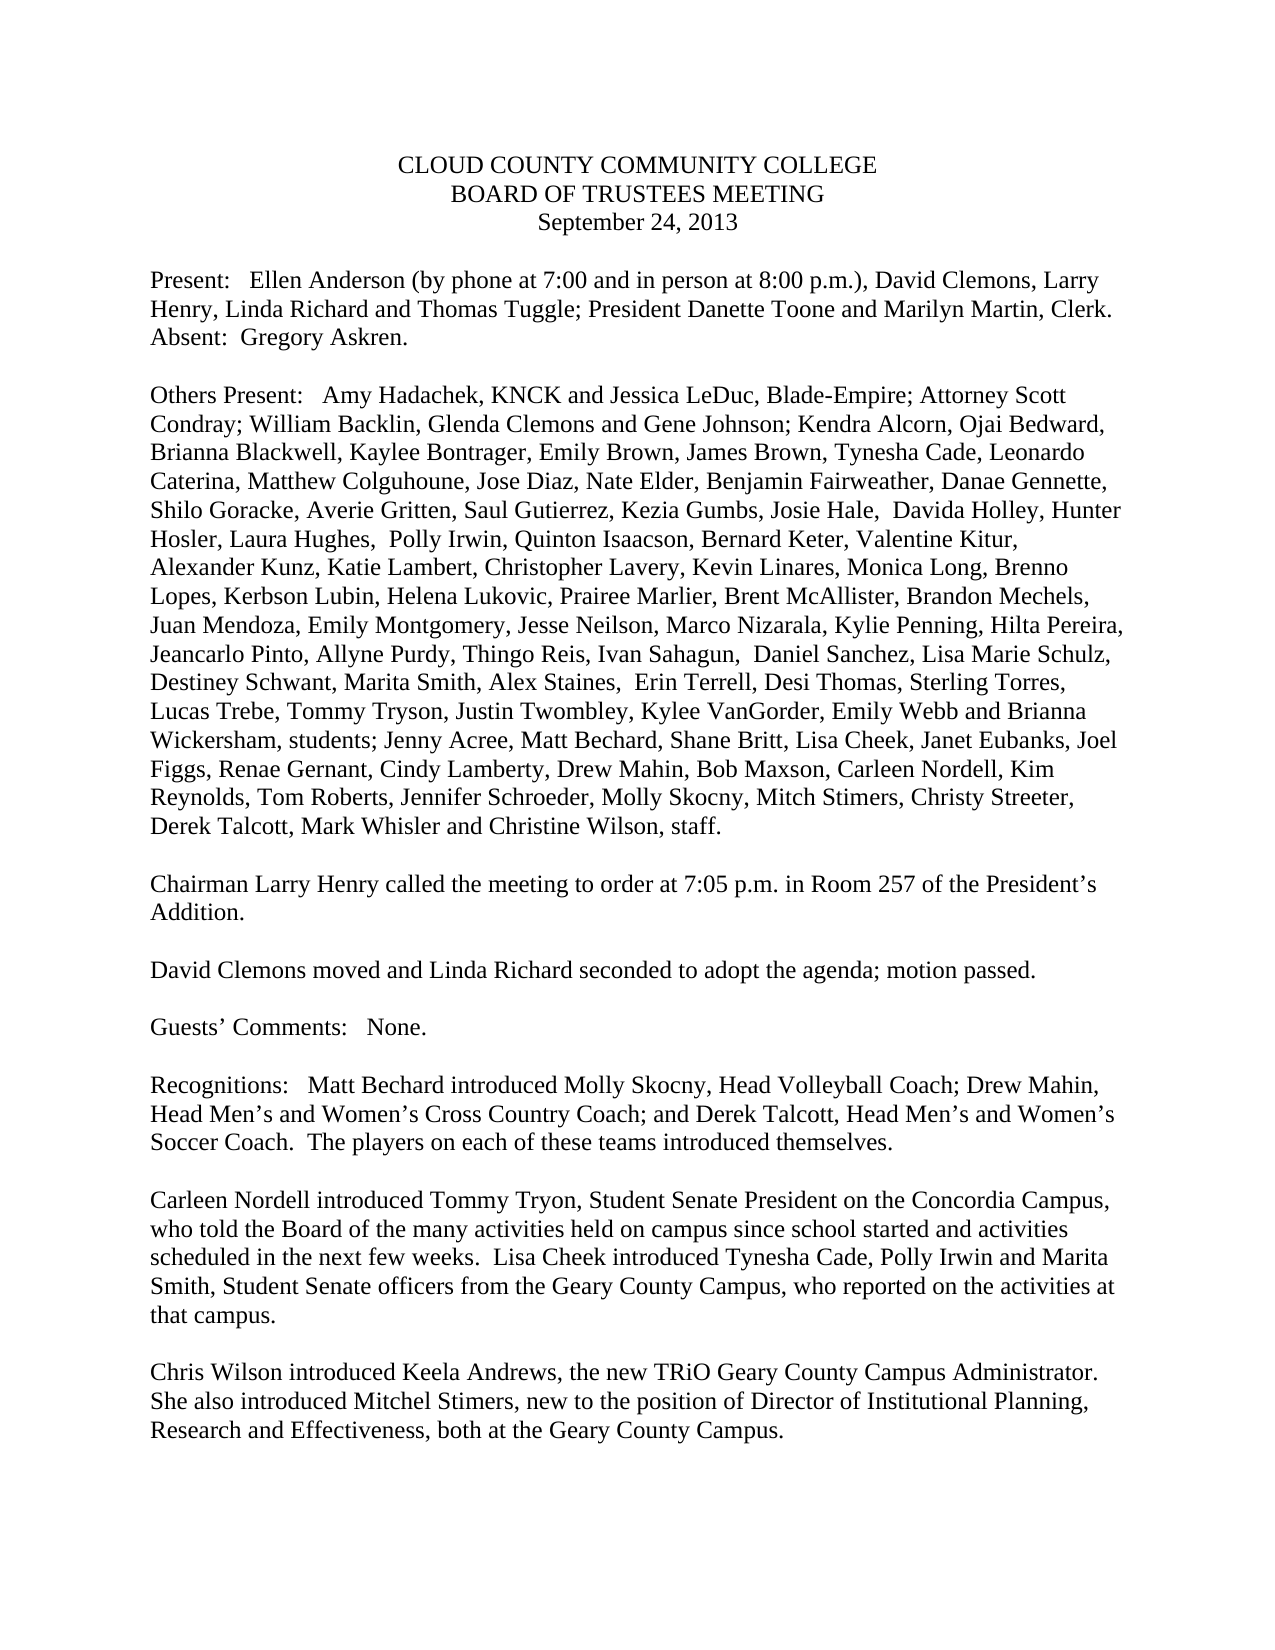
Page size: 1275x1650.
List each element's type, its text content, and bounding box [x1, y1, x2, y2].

text Chris Wilson introduced Keela Andrews, the new TRiO Geary County Campus Administrator. She also introduced Mitchel Stimers, new to the position of Director of Institutional Planning, Research and Effectiveness, both at the Geary County Campus. [150, 1357, 1125, 1444]
text Guests’ Comments: None. [150, 1012, 1125, 1041]
text David Clemons moved and Linda Richard seconded to adopt the agenda; motion passed. [150, 955, 1125, 984]
text Present: Ellen Anderson (by phone at 7:00 and in person at 8:00 p.m.), David Clemons, Larry Henry, Linda Richard and Thomas Tuggle; President Danette Toone and Marilyn Martin, Clerk. Absent: Gregory Askren. [150, 265, 1125, 351]
text Carleen Nordell introduced Tommy Tryon, Student Senate President on the Concordia Campus, who told the Board of the many activities held on campus since school started and activities scheduled in the next few weeks. Lisa Cheek introduced Tynesha Cade, Polly Irwin and Marita Smith, Student Senate officers from the Geary County Campus, who reported on the activities at that campus. [150, 1185, 1125, 1329]
text Chairman Larry Henry called the meeting to order at 7:05 p.m. in Room 257 of the President’s Addition. [150, 869, 1125, 926]
text Recognitions: Matt Bechard introduced Molly Skocny, Head Volleyball Coach; Drew Mahin, Head Men’s and Women’s Cross Country Coach; and Derek Talcott, Head Men’s and Women’s Soccer Coach. The players on each of these teams introduced themselves. [150, 1070, 1125, 1156]
text CLOUD COUNTY COMMUNITY COLLEGE [150, 150, 1125, 179]
text September 24, 2013 [150, 207, 1125, 236]
text Others Present: Amy Hadachek, KNCK and Jessica LeDuc, Blade-Empire; Attorney Scott Condray; William Backlin, Glenda Clemons and Gene Johnson; Kendra Alcorn, Ojai Bedward, Brianna Blackwell, Kaylee Bontrager, Emily Brown, James Brown, Tynesha Cade, Leonardo Caterina, Matthew Colguhoune, Jose Diaz, Nate Elder, Benjamin Fairweather, Danae Gennette, Shilo Goracke, Averie Gritten, Saul Gutierrez, Kezia Gumbs, Josie Hale, Davida Holley, Hunter Hosler, Laura Hughes, Polly Irwin, Quinton Isaacson, Bernard Keter, Valentine Kitur, Alexander Kunz, Katie Lambert, Christopher Lavery, Kevin Linares, Monica Long, Brenno Lopes, Kerbson Lubin, Helena Lukovic, Prairee Marlier, Brent McAllister, Brandon Mechels, Juan Mendoza, Emily Montgomery, Jesse Neilson, Marco Nizarala, Kylie Penning, Hilta Pereira, Jeancarlo Pinto, Allyne Purdy, Thingo Reis, Ivan Sahagun, Daniel Sanchez, Lisa Marie Schulz, Destiney Schwant, Marita Smith, Alex Staines, Erin Terrell, Desi Thomas, Sterling Torres, Lucas Trebe, Tommy Tryson, Justin Twombley, Kylee VanGorder, Emily Webb and Brianna Wickersham, students; Jenny Acree, Matt Bechard, Shane Britt, Lisa Cheek, Janet Eubanks, Joel Figgs, Renae Gernant, Cindy Lamberty, Drew Mahin, Bob Maxson, Carleen Nordell, Kim Reynolds, Tom Roberts, Jennifer Schroeder, Molly Skocny, Mitch Stimers, Christy Streeter, Derek Talcott, Mark Whisler and Christine Wilson, staff. [150, 380, 1125, 840]
text BOARD OF TRUSTEES MEETING [150, 179, 1125, 207]
